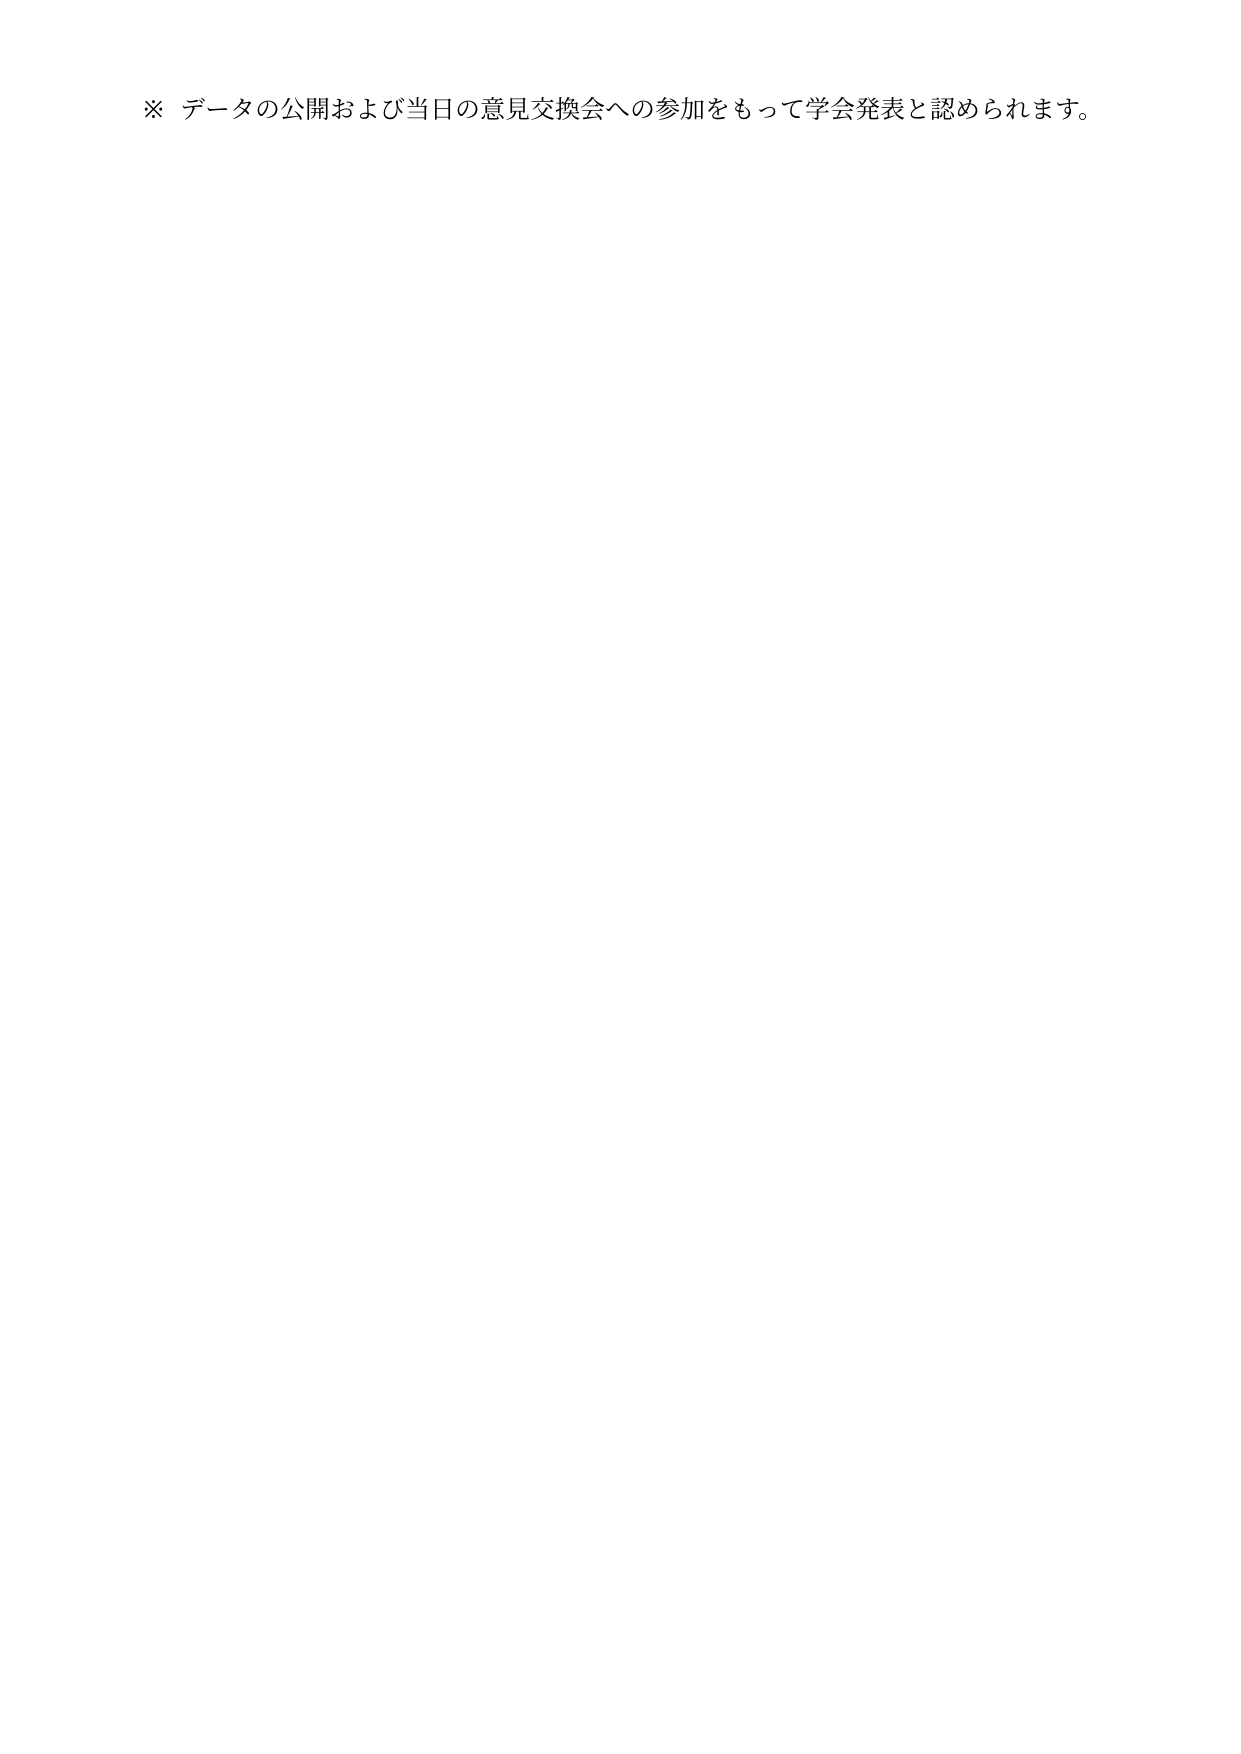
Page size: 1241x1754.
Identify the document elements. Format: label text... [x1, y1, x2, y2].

list データの公開および当日の意見交換会への参加をもって学会発表と認められます。 [143, 89, 1122, 127]
